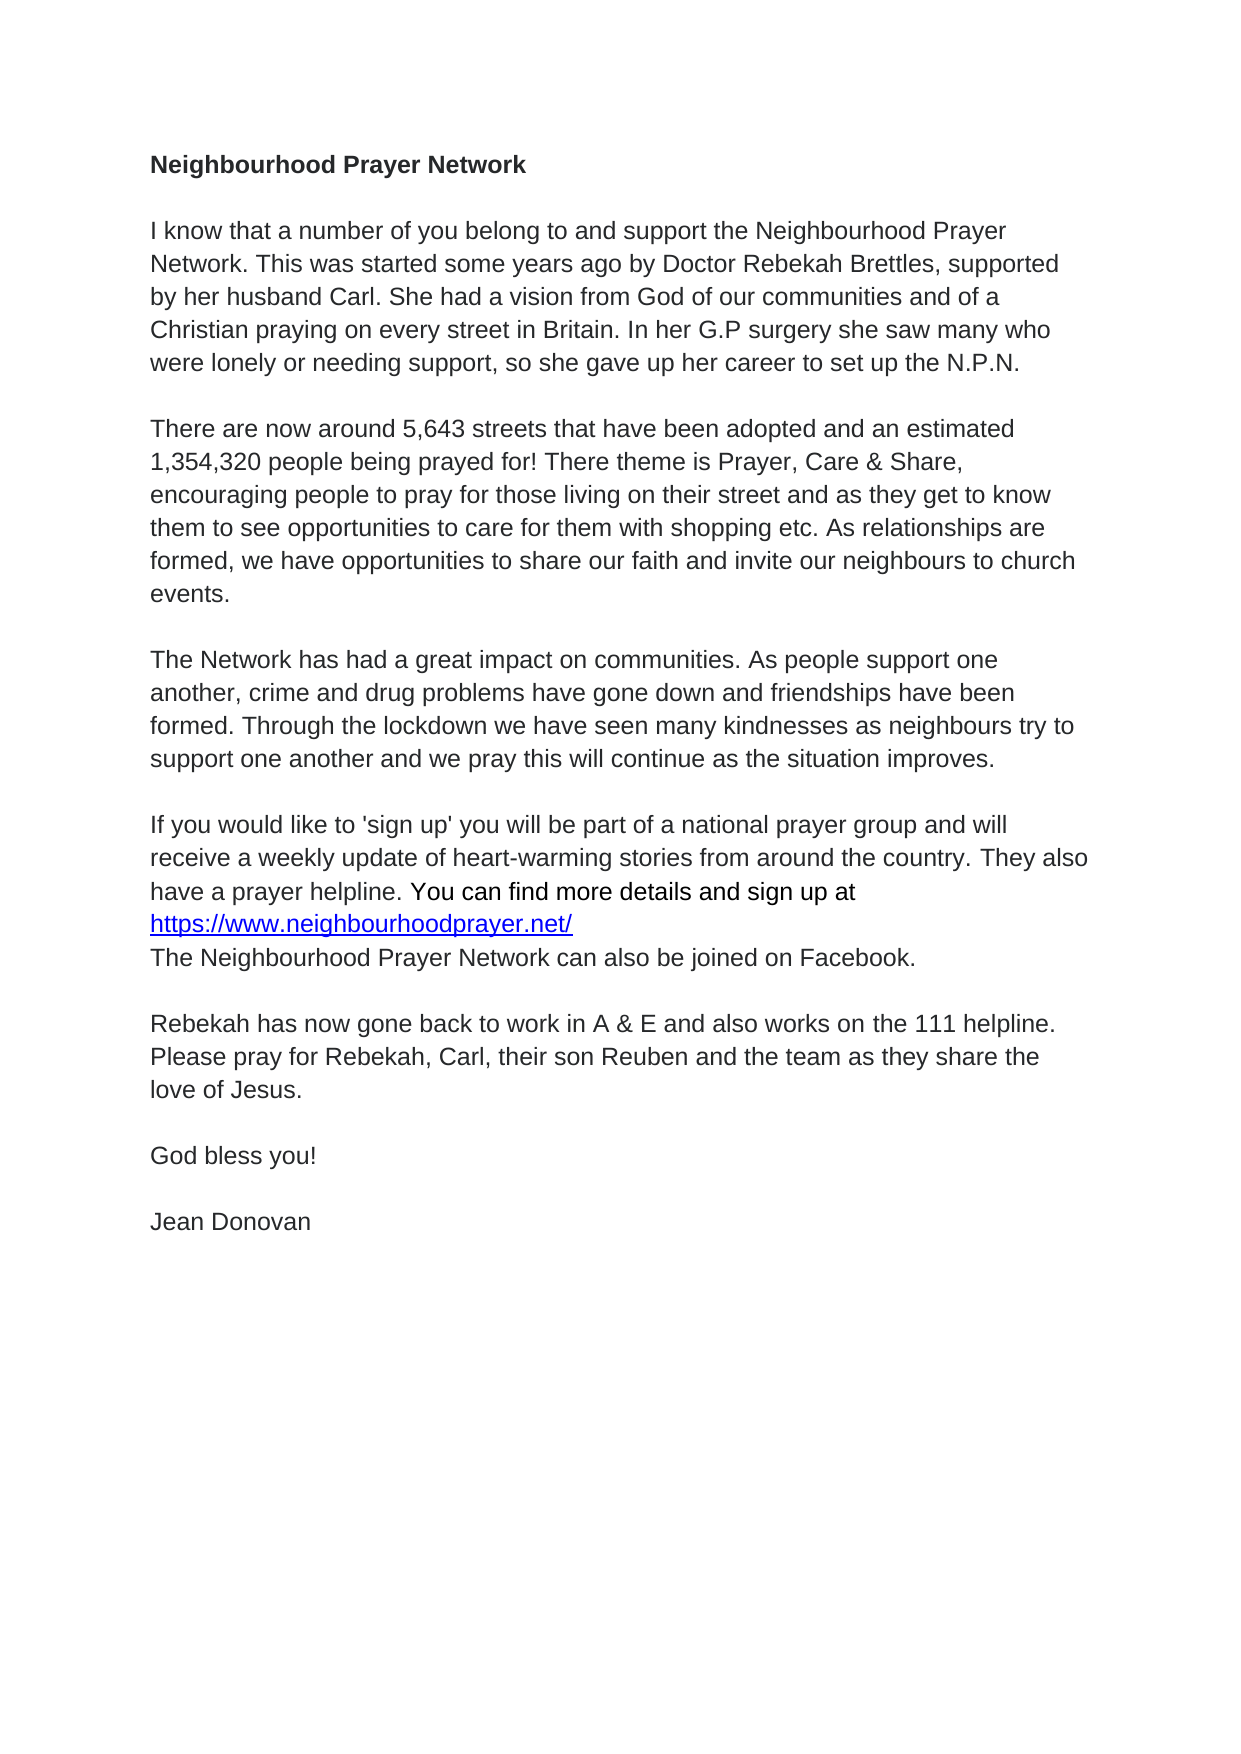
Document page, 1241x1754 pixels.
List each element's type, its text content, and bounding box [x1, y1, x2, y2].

text The Network has had a great impact on communities. As people support one another, crime and drug problems have gone down and friendships have been formed. Through the lockdown we have seen many kindnesses as neighbours try to support one another and we pray this will continue as the situation improves. [150, 645, 1090, 773]
text Neighbourhood Prayer Network [150, 150, 1090, 179]
text If you would like to 'sign up' you will be part of a national prayer group and will receive a weekly update of heart-warming stories from around the country. They also have a prayer helpline. You can find more details and sign up at https://www.neighbourhoodprayer.net/ [150, 810, 1090, 938]
text God bless you! [150, 1141, 1090, 1169]
text Jean Donovan [150, 1207, 1090, 1235]
text The Neighbourhood Prayer Network can also be joined on Facebook. [150, 942, 1090, 971]
text I know that a number of you belong to and support the Neighbourhood Prayer Network. This was started some years ago by Doctor Rebekah Brettles, supported by her husband Carl. She had a vision from God of our communities and of a Christian praying on every street in Britain. In her G.P surgery she saw many who were lonely or needing support, so she gave up her career to set up the N.P.N. [150, 216, 1090, 377]
text Rebekah has now gone back to work in A & E and also works on the 111 helpline. Please pray for Rebekah, Carl, their son Reuben and the team as they share the love of Jesus. [150, 1008, 1090, 1103]
text There are now around 5,643 streets that have been adopted and an estimated 1,354,320 people being prayed for! There theme is Prayer, Care & Share, encouraging people to pray for those living on their street and as they get to know them to see opportunities to care for them with shopping etc. As relationships are formed, we have opportunities to share our faith and invite our neighbours to church events. [150, 414, 1090, 608]
